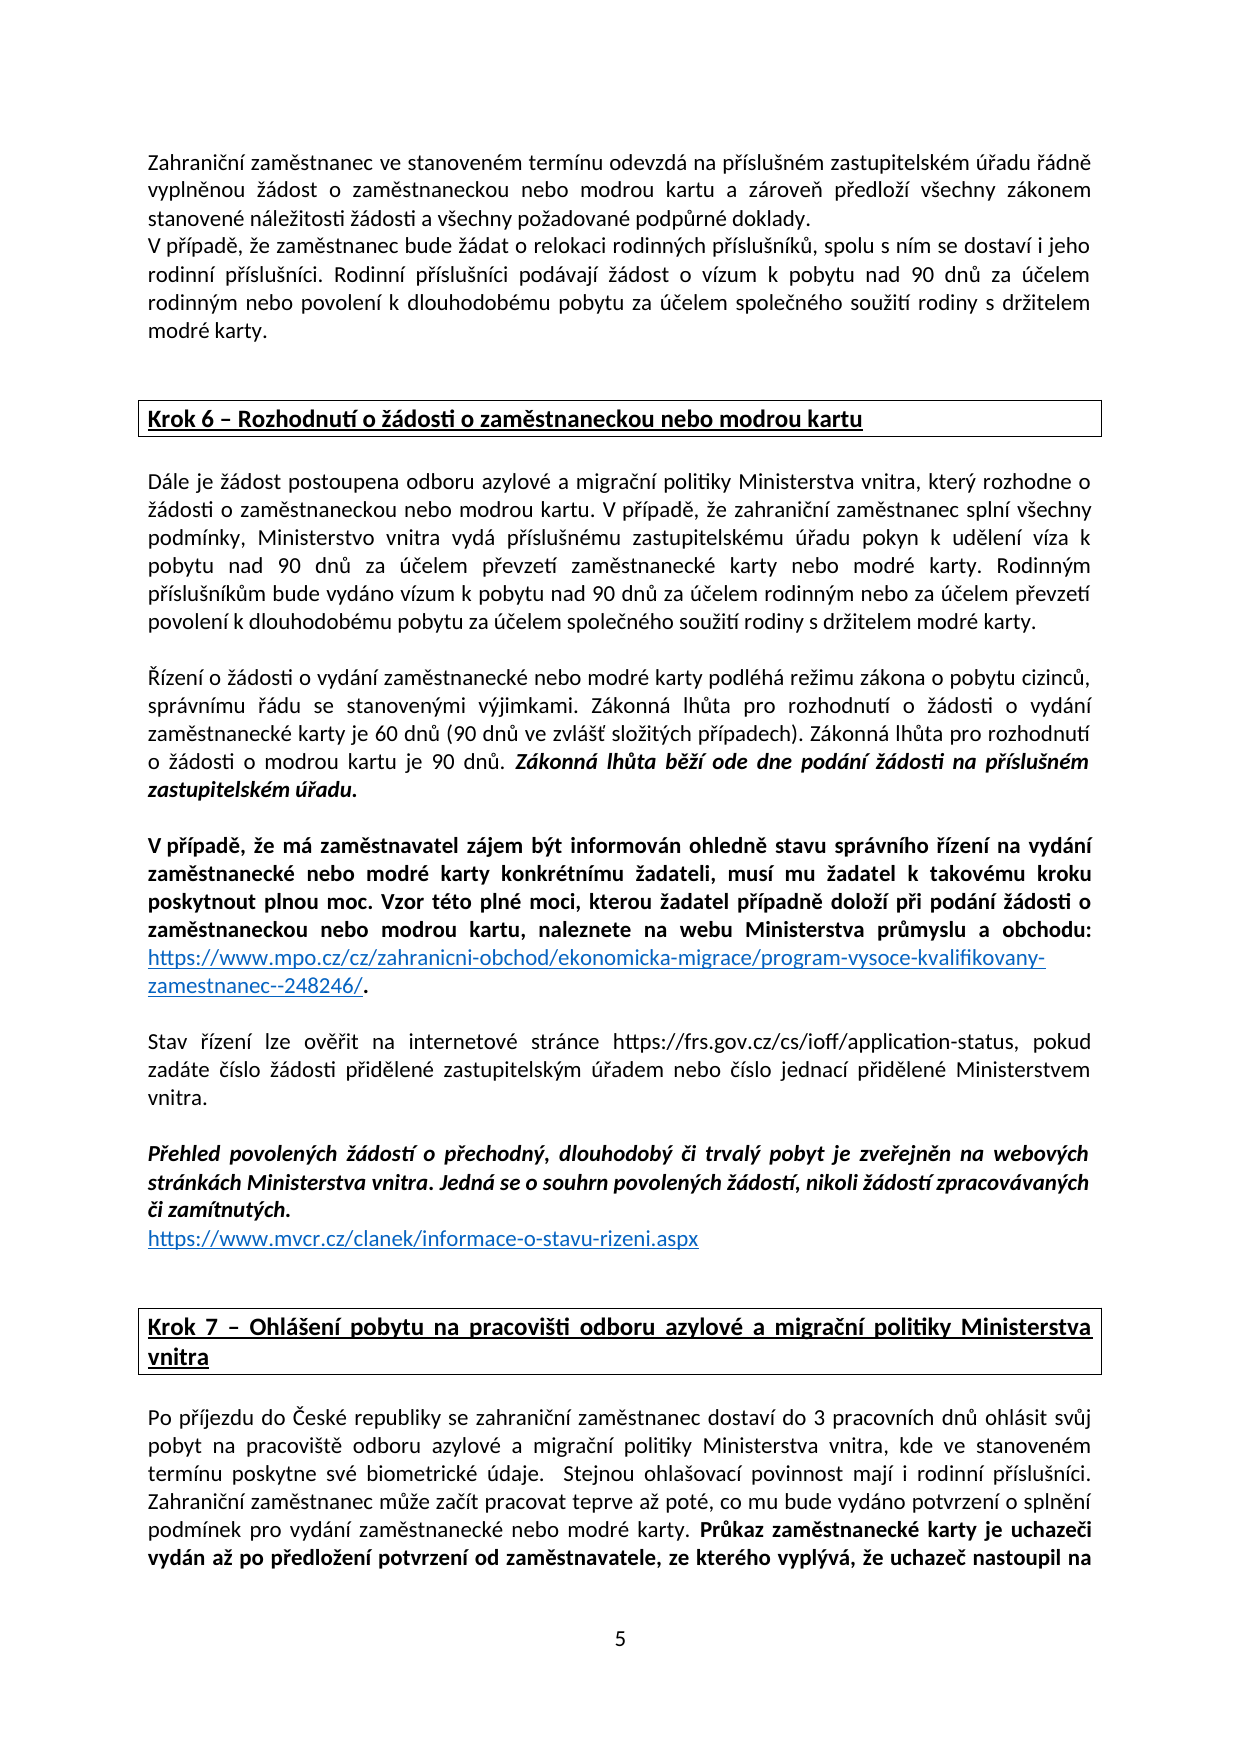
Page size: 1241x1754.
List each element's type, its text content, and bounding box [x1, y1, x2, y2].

text Přehled povolených žádostí o přechodný, dlouhodobý či trvalý pobyt je zveřejněn na webových stránkách Ministerstva vnitra. Jedná se o souhrn povolených žádostí, nikoli žádostí zpracovávaných či zamítnutých. [148, 1139, 1093, 1224]
text Řízení o žádosti o vydání zaměstnanecké nebo modré karty podléhá režimu zákona o pobytu cizinců, správnímu řádu se stanovenými výjimkami. Zákonná lhůta pro rozhodnutí o žádosti o vydání zaměstnanecké karty je 60 dnů (90 dnů ve zvlášť složitých případech). Zákonná lhůta pro rozhodnutí o žádosti o modrou kartu je 90 dnů. Zákonná lhůta běží ode dne podání žádosti na příslušném zastupitelském úřadu. [148, 663, 1093, 803]
list Stav řízení lze ověřit na internetové stránce https://frs.gov.cz/cs/ioff/application-status, pokud zadáte číslo žádosti přidělené zastupitelským úřadem nebo číslo jednací přidělené Ministerstvem vnitra. [148, 1027, 1093, 1112]
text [148, 1403, 1093, 1571]
text https://www.mvcr.cz/clanek/informace-o-stavu-rizeni.aspx [148, 1224, 1093, 1252]
text Zahraniční zaměstnanec ve stanoveném termínu odevzdá na příslušném zastupitelském úřadu řádně vyplněnou žádost o zaměstnaneckou nebo modrou kartu a zároveň předloží všechny zákonem stanovené náležitosti žádosti a všechny požadované podpůrné doklady. [148, 148, 1093, 232]
text Dále je žádost postoupena odboru azylové a migrační politiky Ministerstva vnitra, který rozhodne o žádosti o zaměstnaneckou nebo modrou kartu. V případě, že zahraniční zaměstnanec splní všechny podmínky, Ministerstvo vnitra vydá příslušnému zastupitelskému úřadu pokyn k udělení víza k pobytu nad 90 dnů za účelem převzetí zaměstnanecké karty nebo modré karty. Rodinným příslušníkům bude vydáno vízum k pobytu nad 90 dnů za účelem rodinným nebo za účelem převzetí povolení k dlouhodobému pobytu za účelem společného soužití rodiny s držitelem modré karty. [148, 467, 1093, 635]
list V případě, že má zaměstnavatel zájem být informován ohledně stavu správního řízení na vydání zaměstnanecké nebo modré karty konkrétnímu žadateli, musí mu žadatel k takovému kroku poskytnout plnou moc. Vzor této plné moci, kterou žadatel případně doloží při podání žádosti o zaměstnaneckou nebo modrou kartu, naleznete na webu Ministerstva průmyslu a obchodu: https://www.mpo.cz/cz/zahranicni-obchod/ekonomicka-migrace/program-vysoce-kvalifikovany-zamestnanec--248246/. [148, 831, 1093, 999]
text V případě, že zaměstnanec bude žádat o relokaci rodinných příslušníků, spolu s ním se dostaví i jeho rodinní příslušníci. Rodinní příslušníci podávají žádost o vízum k pobytu nad 90 dnů za účelem rodinným nebo povolení k dlouhodobému pobytu za účelem společného soužití rodiny s držitelem modré karty. [148, 232, 1093, 344]
text Krok 6 – Rozhodnutí o žádosti o zaměstnaneckou nebo modrou kartu [139, 401, 1101, 436]
text Krok 7 – Ohlášení pobytu na pracovišti odboru azylové a migrační politiky Ministerstva vnitra [139, 1309, 1101, 1374]
